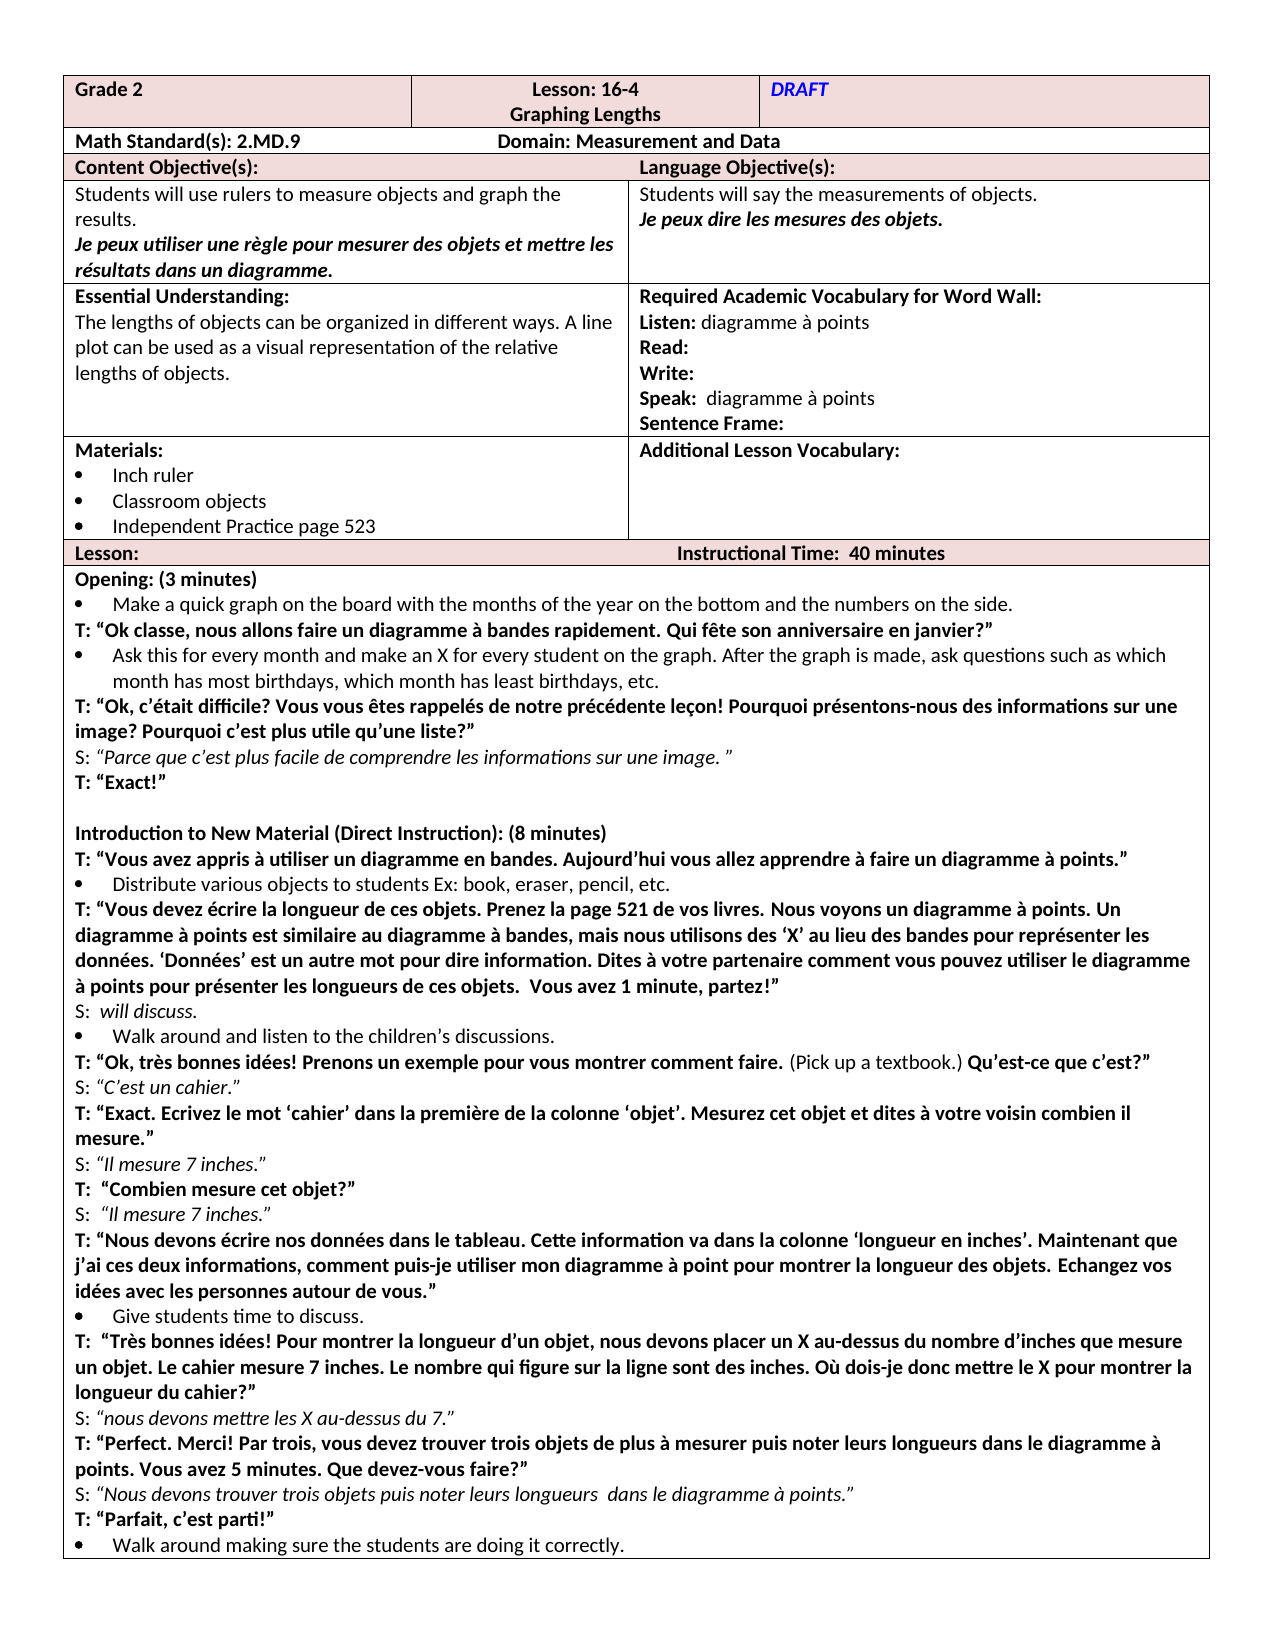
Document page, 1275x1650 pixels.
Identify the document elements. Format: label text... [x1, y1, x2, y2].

table_cell Students will use rulers to measure objects and graph the results. Je peux utiliser une règle pour mesurer des objets et mettre les résultats dans un diagramme. [64, 181, 628, 282]
table_cell Essential Understanding: The lengths of objects can be organized in different ways. A line plot can be used as a visual representation of the relative lengths of objects. [64, 284, 628, 436]
table_cell Math Standard(s): 2.MD.9 Domain: Measurement and Data [64, 128, 1209, 153]
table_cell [64, 566, 1209, 1557]
table_cell Required Academic Vocabulary for Word Wall: Listen: diagramme à points Read: Write: Speak: diagramme à points Sentence Frame: [629, 284, 1209, 436]
table_cell Content Objective(s): [64, 154, 628, 180]
table_cell Materials: Inch ruler Classroom objects Independent Practice page 523 [64, 437, 628, 539]
table_header Grade 2 [64, 76, 411, 127]
table_header Lesson: 16-4 Graphing Lengths [412, 76, 759, 127]
table_cell Lesson: [64, 540, 666, 565]
table_cell Students will say the measurements of objects. Je peux dire les mesures des objets. [629, 181, 1209, 282]
table_cell Instructional Time: 40 minutes [666, 540, 1209, 565]
table_header DRAFT [760, 76, 1209, 127]
table_cell Language Objective(s): [628, 154, 1209, 180]
table_cell Additional Lesson Vocabulary: [629, 437, 1209, 539]
